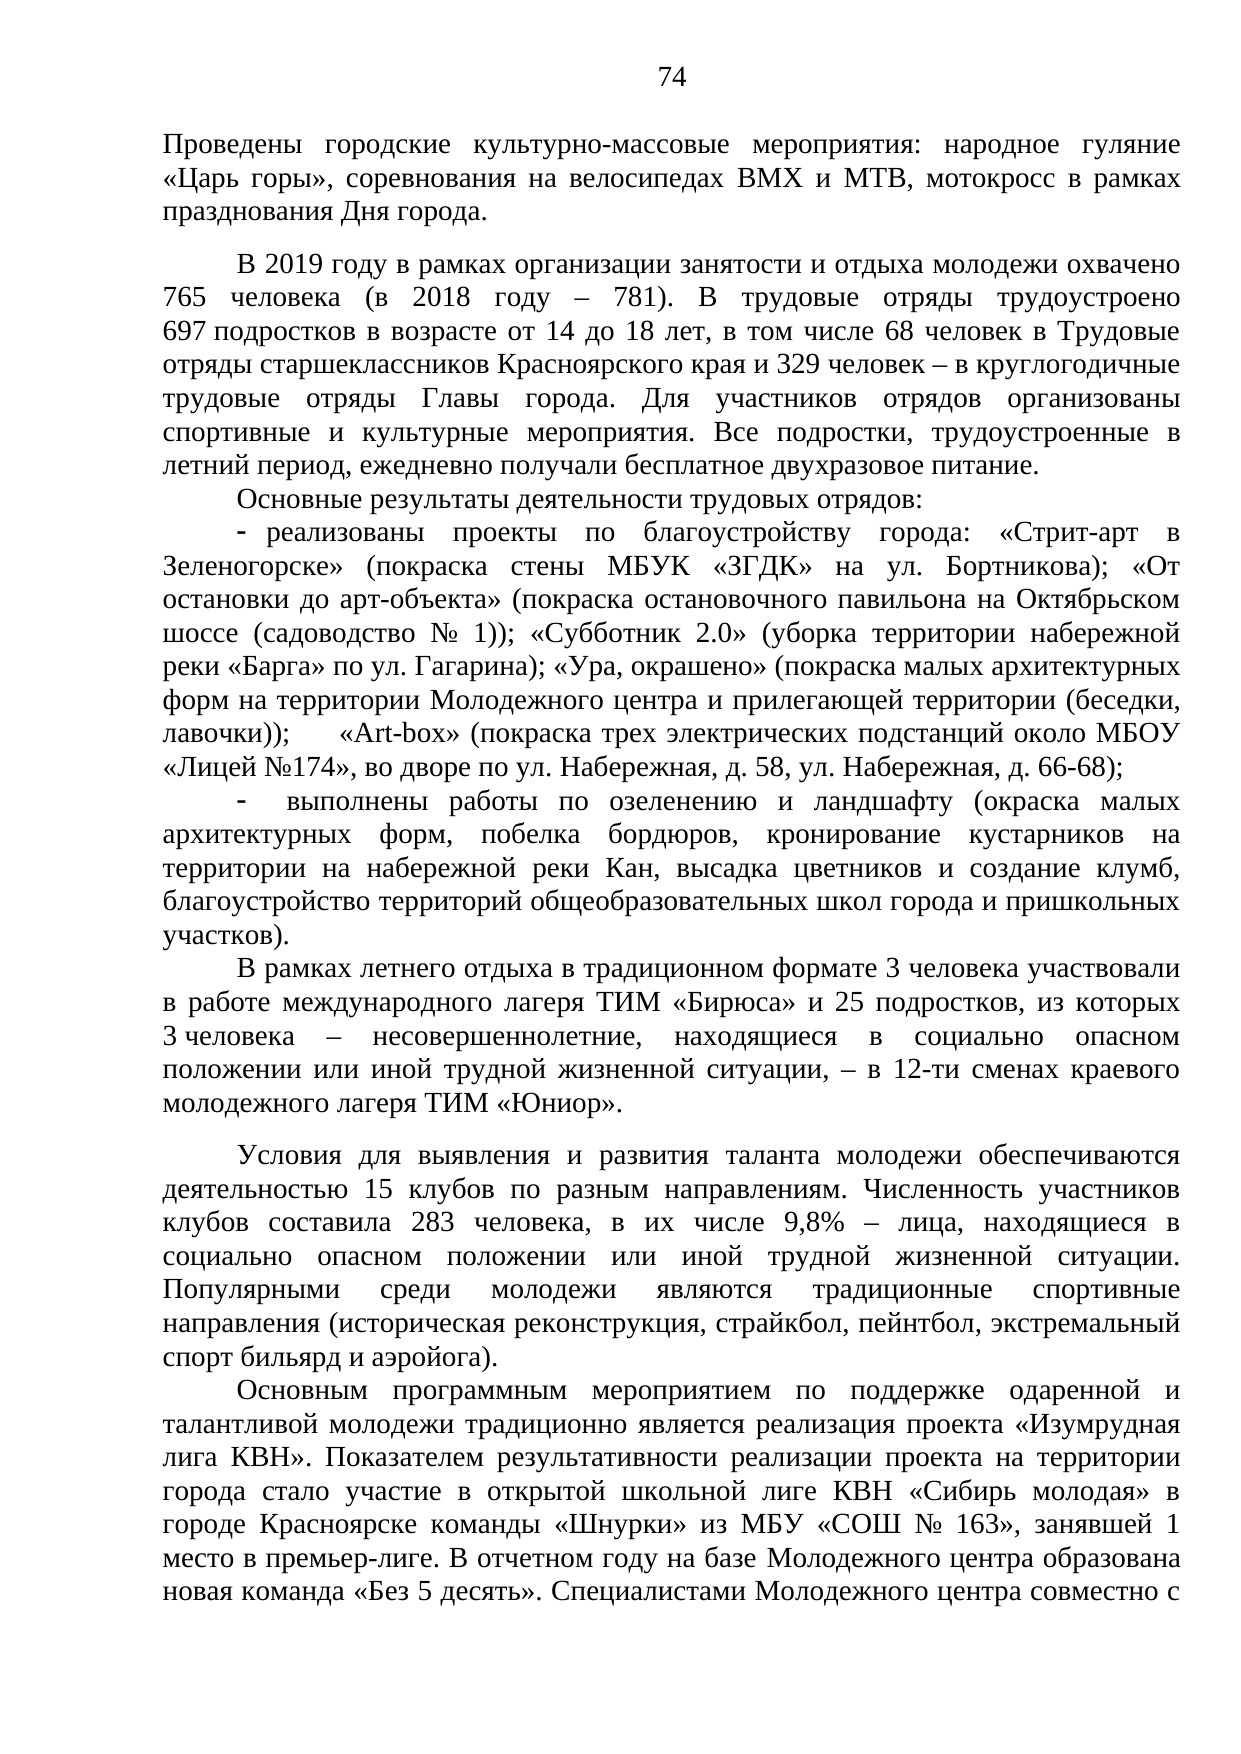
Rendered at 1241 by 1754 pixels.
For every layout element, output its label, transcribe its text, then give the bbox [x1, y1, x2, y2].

list выполнены работы по озеленению и ландшафту (окраска малых архитектурных форм, побелка бордюров, кронирование кустарников на территории на набережной реки Кан, высадка цветников и создание клумб, благоустройство территорий общеобразовательных школ города и пришкольных участков). [162, 783, 1181, 951]
text Основные результаты деятельности трудовых отрядов: [162, 481, 1181, 514]
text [162, 126, 1181, 227]
text В 2019 году в рамках организации занятости и отдыха молодежи охвачено 765 человека (в 2018 году – 781). В трудовые отряды трудоустроено 697 подростков в возрасте от 14 до 18 лет, в том числе 68 человек в Трудовые отряды старшеклассников Красноярского края и 329 человек – в круглогодичные трудовые отряды Главы города. Для участников отрядов организованы спортивные и культурные мероприятия. Все подростки, трудоустроенные в летний период, ежедневно получали бесплатное двухразовое питание. [162, 246, 1181, 481]
list реализованы проекты по благоустройству города: «Стрит-арт в Зеленогорске» (покраска стены МБУК «ЗГДК» на ул. Бортникова); «От остановки до арт-объекта» (покраска остановочного павильона на Октябрьском шоссе (садоводство № 1)); «Субботник 2.0» (уборка территории набережной реки «Барга» по ул. Гагарина); «Ура, окрашено» (покраска малых архитектурных форм на территории Молодежного центра и прилегающей территории (беседки, лавочки)); «Art-box» (покраска трех электрических подстанций около МБОУ «Лицей №174», во дворе по ул. Набережная, д. 58, ул. Набережная, д. 66-68); [162, 514, 1181, 783]
text Условия для выявления и развития таланта молодежи обеспечиваются деятельностью 15 клубов по разным направлениям. Численность участников клубов составила 283 человека, в их числе 9,8% – лица, находящиеся в социально опасном положении или иной трудной жизненной ситуации. Популярными среди молодежи являются традиционные спортивные направления (историческая реконструкция, страйкбол, пейнтбол, экстремальный спорт бильярд и аэройога). [162, 1137, 1181, 1372]
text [162, 1372, 1181, 1607]
text В рамках летнего отдыха в традиционном формате 3 человека участвовали в работе международного лагеря ТИМ «Бирюса» и 25 подростков, из которых 3 человека – несовершеннолетние, находящиеся в социально опасном положении или иной трудной жизненной ситуации, – в 12-ти сменах краевого молодежного лагеря ТИМ «Юниор». [162, 951, 1181, 1118]
